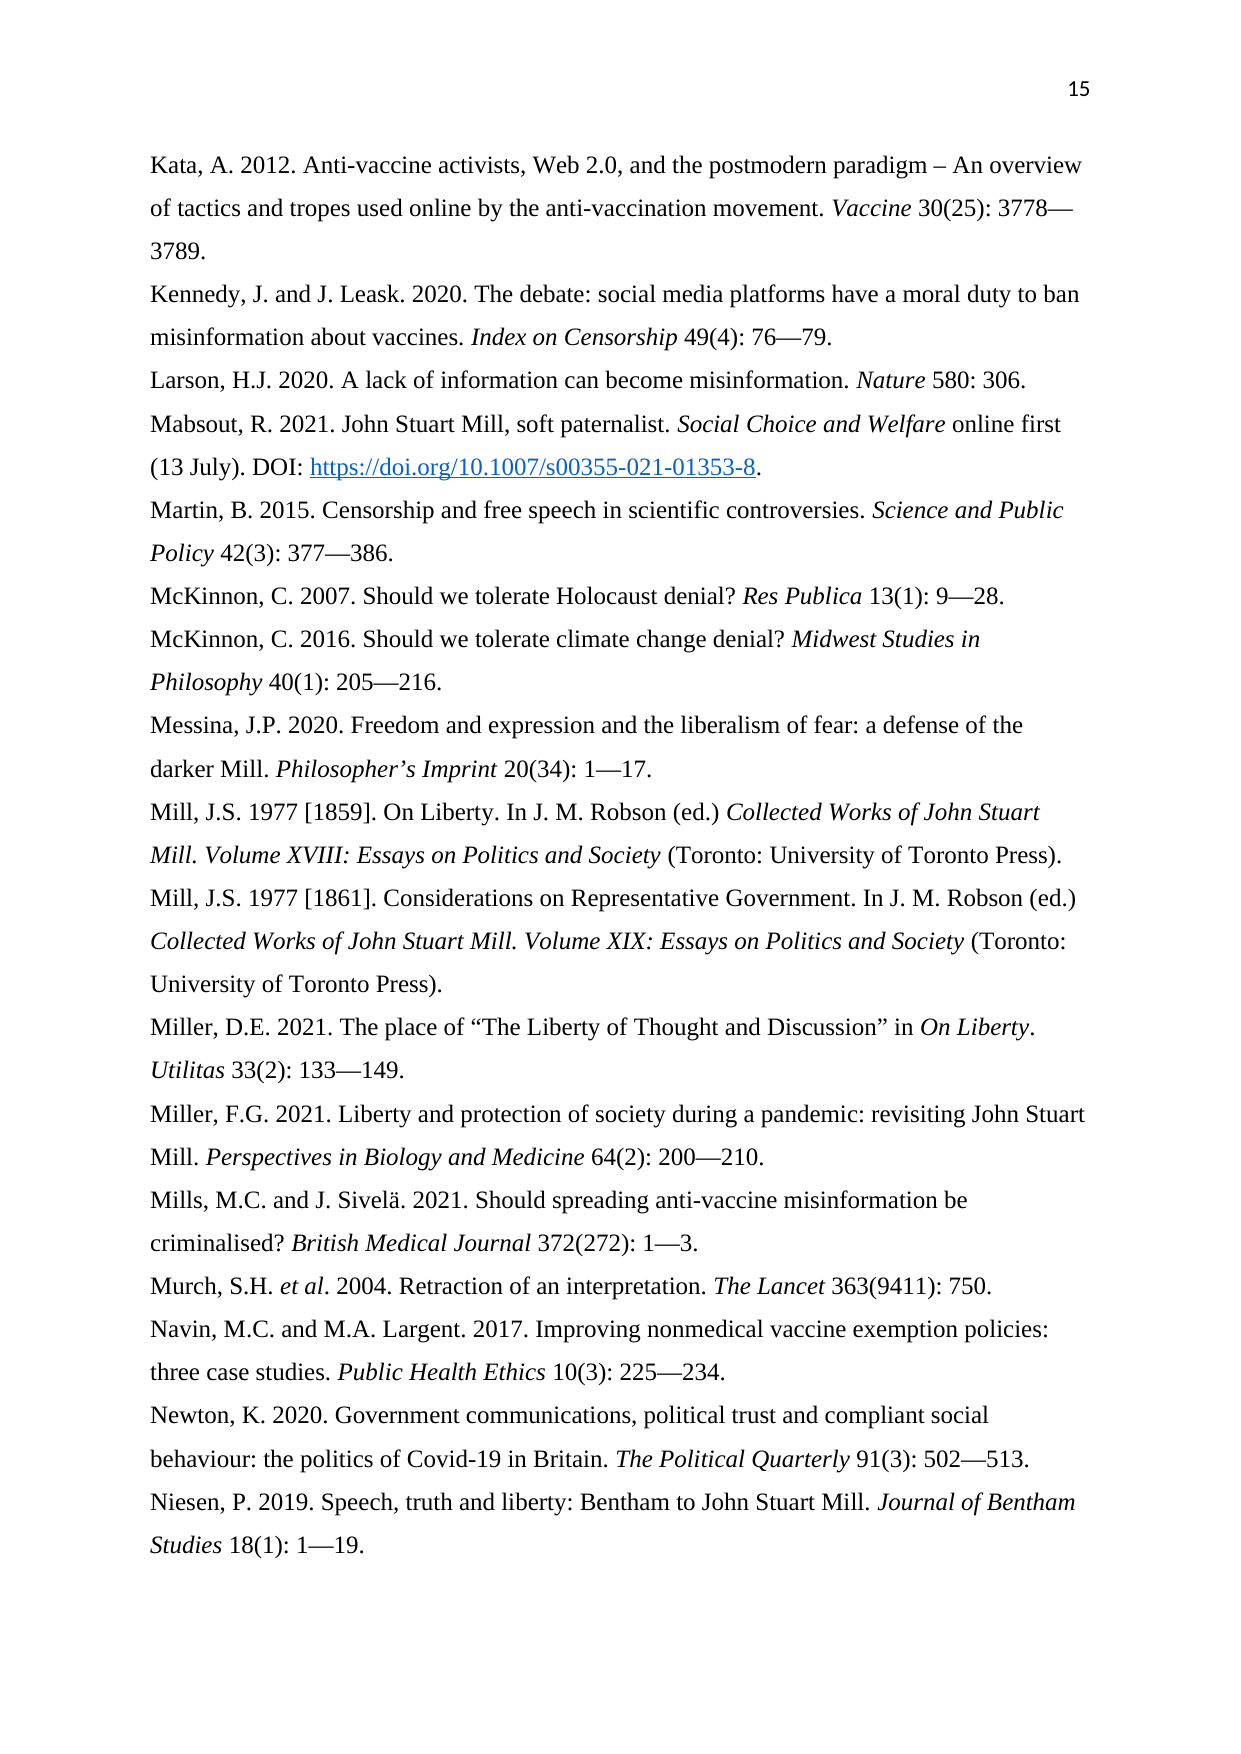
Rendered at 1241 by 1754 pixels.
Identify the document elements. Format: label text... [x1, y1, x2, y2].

text Murch, S.H. et al. 2004. Retraction of an interpretation. The Lancet 363(9411): 750. [150, 1271, 1090, 1300]
text Miller, D.E. 2021. The place of “The Liberty of Thought and Discussion” in On Liberty. Utilitas 33(2): 133—149. [150, 1012, 1090, 1084]
text Newton, K. 2020. Government communications, political trust and compliant social behaviour: the politics of Covid-19 in Britain. The Political Quarterly 91(3): 502—513. [150, 1401, 1090, 1472]
text Mill, J.S. 1977 [1861]. Considerations on Representative Government. In J. M. Robson (ed.) Collected Works of John Stuart Mill. Volume XIX: Essays on Politics and Society (Toronto: University of Toronto Press). [150, 883, 1090, 998]
text Larson, H.J. 2020. A lack of information can become misinformation. Nature 580: 306. [150, 366, 1090, 394]
text McKinnon, C. 2007. Should we tolerate Holocaust denial? Res Publica 13(1): 9—28. [150, 581, 1090, 610]
text Martin, B. 2015. Censorship and free speech in scientific controversies. Science and Public Policy 42(3): 377—386. [150, 495, 1090, 567]
text McKinnon, C. 2016. Should we tolerate climate change denial? Midwest Studies in Philosophy 40(1): 205—216. [150, 624, 1090, 696]
text Messina, J.P. 2020. Freedom and expression and the liberalism of fear: a defense of the darker Mill. Philosopher’s Imprint 20(34): 1—17. [150, 711, 1090, 782]
text Mabsout, R. 2021. John Stuart Mill, soft paternalist. Social Choice and Welfare online first (13 July). DOI: https://doi.org/10.1007/s00355-021-01353-8. [150, 409, 1090, 481]
text Miller, F.G. 2021. Liberty and protection of society during a pandemic: revisiting John Stuart Mill. Perspectives in Biology and Medicine 64(2): 200—210. [150, 1099, 1090, 1171]
text Mills, M.C. and J. Sivelä. 2021. Should spreading anti-vaccine misinformation be criminalised? British Medical Journal 372(272): 1—3. [150, 1185, 1090, 1257]
text Navin, M.C. and M.A. Largent. 2017. Improving nonmedical vaccine exemption policies: three case studies. Public Health Ethics 10(3): 225—234. [150, 1314, 1090, 1386]
text Mill, J.S. 1977 [1859]. On Liberty. In J. M. Robson (ed.) Collected Works of John Stuart Mill. Volume XVIII: Essays on Politics and Society (Toronto: University of Toronto Press). [150, 797, 1090, 869]
text Kennedy, J. and J. Leask. 2020. The debate: social media platforms have a moral duty to ban misinformation about vaccines. Index on Censorship 49(4): 76—79. [150, 279, 1090, 351]
text Kata, A. 2012. Anti-vaccine activists, Web 2.0, and the postmodern paradigm – An overview of tactics and tropes used online by the anti-vaccination movement. Vaccine 30(25): 3778—3789. [150, 150, 1090, 265]
text Niesen, P. 2019. Speech, truth and liberty: Bentham to John Stuart Mill. Journal of Bentham Studies 18(1): 1—19. [150, 1487, 1090, 1559]
